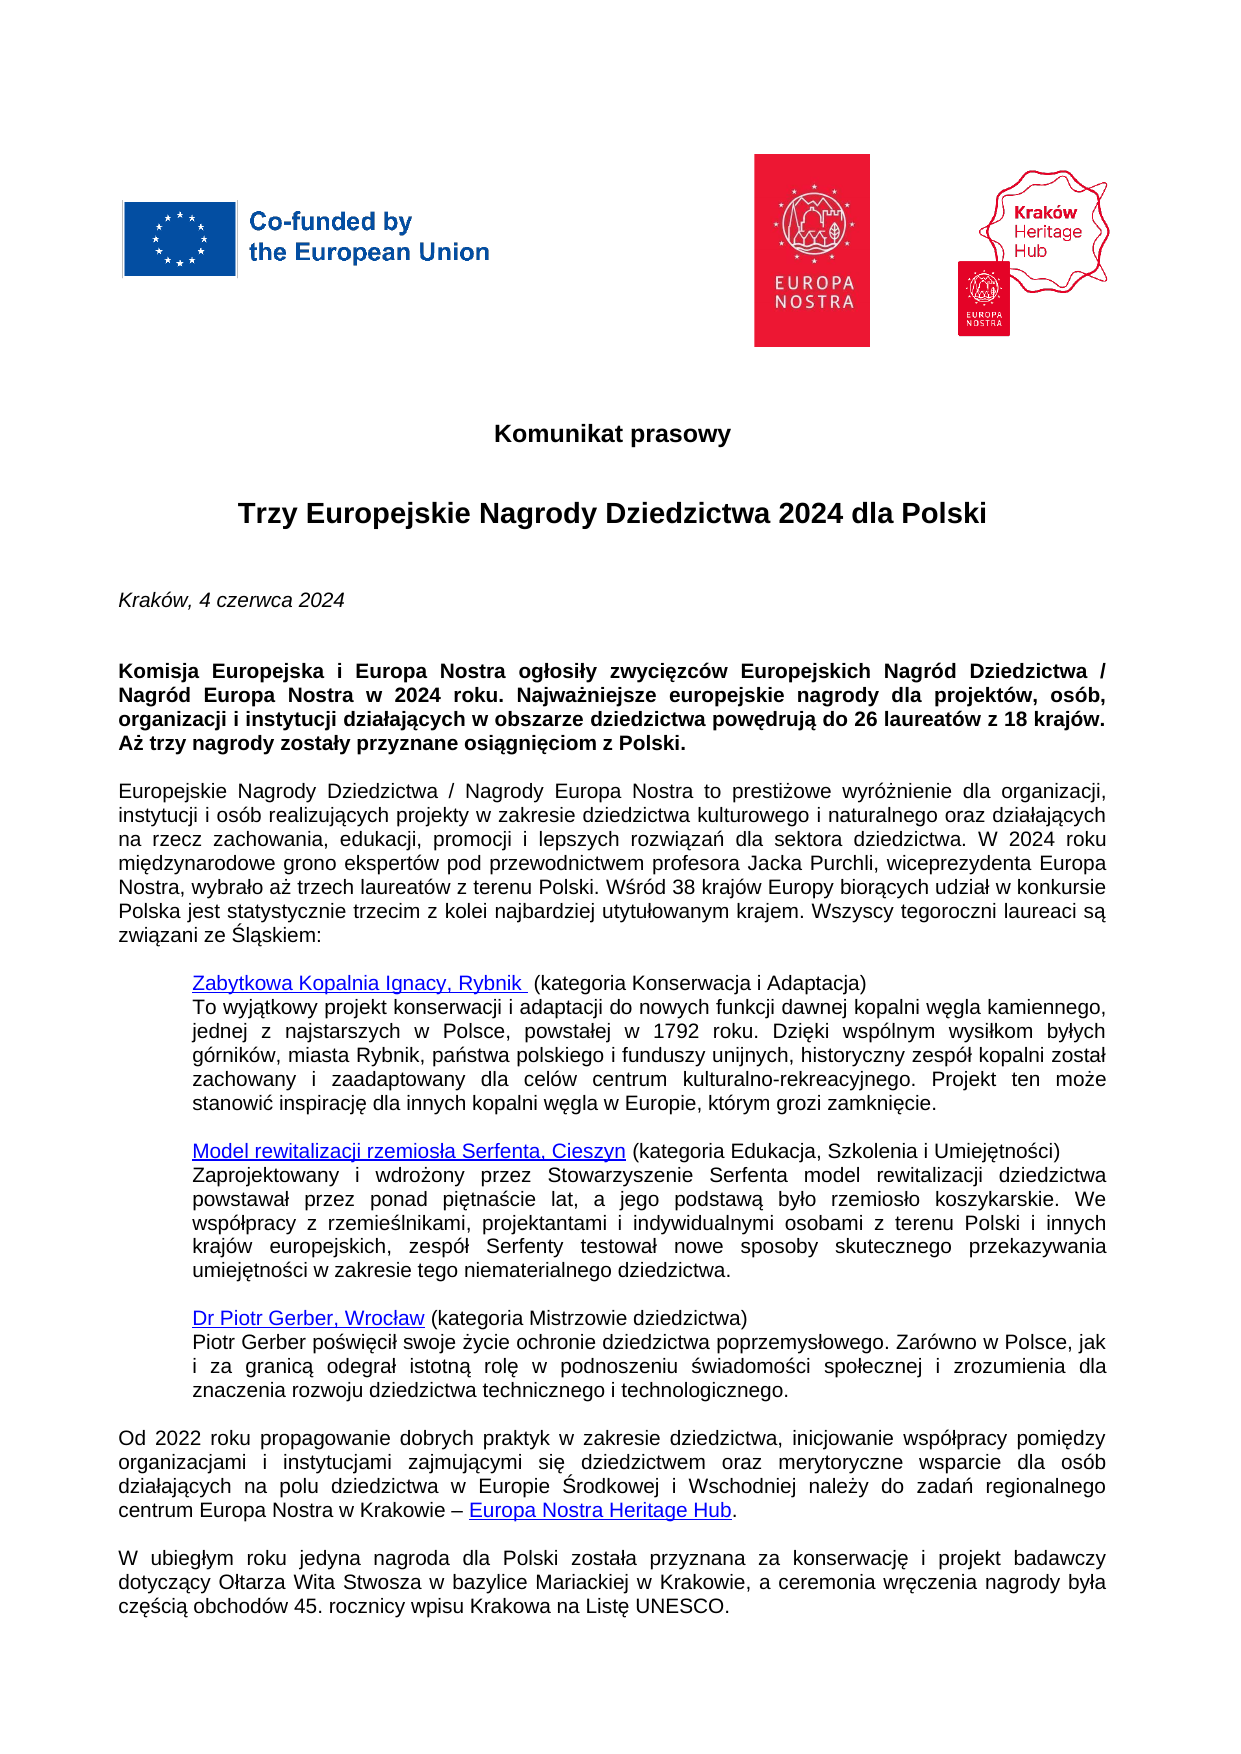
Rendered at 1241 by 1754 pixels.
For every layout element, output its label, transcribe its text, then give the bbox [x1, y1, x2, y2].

text To wyjątkowy projekt konserwacji i adaptacji do nowych funkcji dawnej kopalni węgla kamiennego, jednej z najstarszych w Polsce, powstałej w 1792 roku. Dzięki wspólnym wysiłkom byłych górników, miasta Rybnik, państwa polskiego i funduszy unijnych, historyczny zespół kopalni został zachowany i zaadaptowany dla celów centrum kulturalno-rekreacyjnego. Projekt ten może stanowić inspirację dla innych kopalni węgla w Europie, którym grozi zamknięcie. [192, 995, 1107, 1114]
picture [111, 197, 509, 281]
text Kraków, 4 czerwca 2024 [118, 587, 1107, 611]
text Zabytkowa Kopalnia Ignacy, Rybnik (kategoria Konserwacja i Adaptacja) [192, 971, 1107, 995]
table_header [558, 145, 1161, 362]
text Od 2022 roku propagowanie dobrych praktyk w zakresie dziedzictwa, inicjowanie współpracy pomiędzy organizacjami i instytucjami zajmującymi się dziedzictwem oraz merytoryczne wsparcie dla osób działających na polu dziedzictwa w Europie Środkowej i Wschodniej należy do zadań regionalnego centrum Europa Nostra w Krakowie – Europa Nostra Heritage Hub. [118, 1426, 1107, 1522]
text Model rewitalizacji rzemiosła Serfenta, Cieszyn (kategoria Edukacja, Szkolenia i Umiejętności) [192, 1138, 1107, 1162]
table_header [100, 145, 557, 362]
text Zaprojektowany i wdrożony przez Stowarzyszenie Serfenta model rewitalizacji dziedzictwa powstawał przez ponad piętnaście lat, a jego podstawą było rzemiosło koszykarskie. We współpracy z rzemieślnikami, projektantami i indywidualnymi osobami z terenu Polski i innych krajów europejskich, zespół Serfenty testował nowe sposoby skutecznego przekazywania umiejętności w zakresie tego niematerialnego dziedzictwa. [192, 1162, 1107, 1282]
text Piotr Gerber poświęcił swoje życie ochronie dziedzictwa poprzemysłowego. Zarówno w Polsce, jak i za granicą odegrał istotną rolę w podnoszeniu świadomości społecznej i zrozumienia dla znaczenia rozwoju dziedzictwa technicznego i technologicznego. [192, 1330, 1107, 1402]
picture [948, 159, 1115, 342]
text W ubiegłym roku jedyna nagroda dla Polski została przyznana za konserwację i projekt badawczy dotyczący Ołtarza Wita Stwosza w bazylice Mariackiej w Krakowie, a ceremonia wręczenia nagrody była częścią obchodów 45. rocznicy wpisu Krakowa na Listę UNESCO. [118, 1546, 1107, 1618]
text Europejskie Nagrody Dziedzictwa / Nagrody Europa Nostra to prestiżowe wyróżnienie dla organizacji, instytucji i osób realizujących projekty w zakresie dziedzictwa kulturowego i naturalnego oraz działających na rzecz zachowania, edukacji, promocji i lepszych rozwiązań dla sektora dziedzictwa. W 2024 roku międzynarodowe grono ekspertów pod przewodnictwem profesora Jacka Purchli, wiceprezydenta Europa Nostra, wybrało aż trzech laureatów z terenu Polski. Wśród 38 krajów Europy biorących udział w konkursie Polska jest statystycznie trzecim z kolei najbardziej utytułowanym krajem. Wszyscy tegoroczni laureaci są związani ze Śląskiem: [118, 779, 1107, 947]
text Komisja Europejska i Europa Nostra ogłosiły zwycięzców Europejskich Nagród Dziedzictwa / Nagród Europa Nostra w 2024 roku. Najważniejsze europejskie nagrody dla projektów, osób, organizacji i instytucji działających w obszarze dziedzictwa powędrują do 26 laureatów z 18 krajów. Aż trzy nagrody zostały przyznane osiągnięciom z Polski. [118, 659, 1107, 755]
text Dr Piotr Gerber, Wrocław (kategoria Mistrzowie dziedzictwa) [192, 1306, 1107, 1330]
picture [754, 154, 870, 347]
text Komunikat prasowy [118, 419, 1107, 448]
text Trzy Europejskie Nagrody Dziedzictwa 2024 dla Polski [118, 496, 1107, 529]
